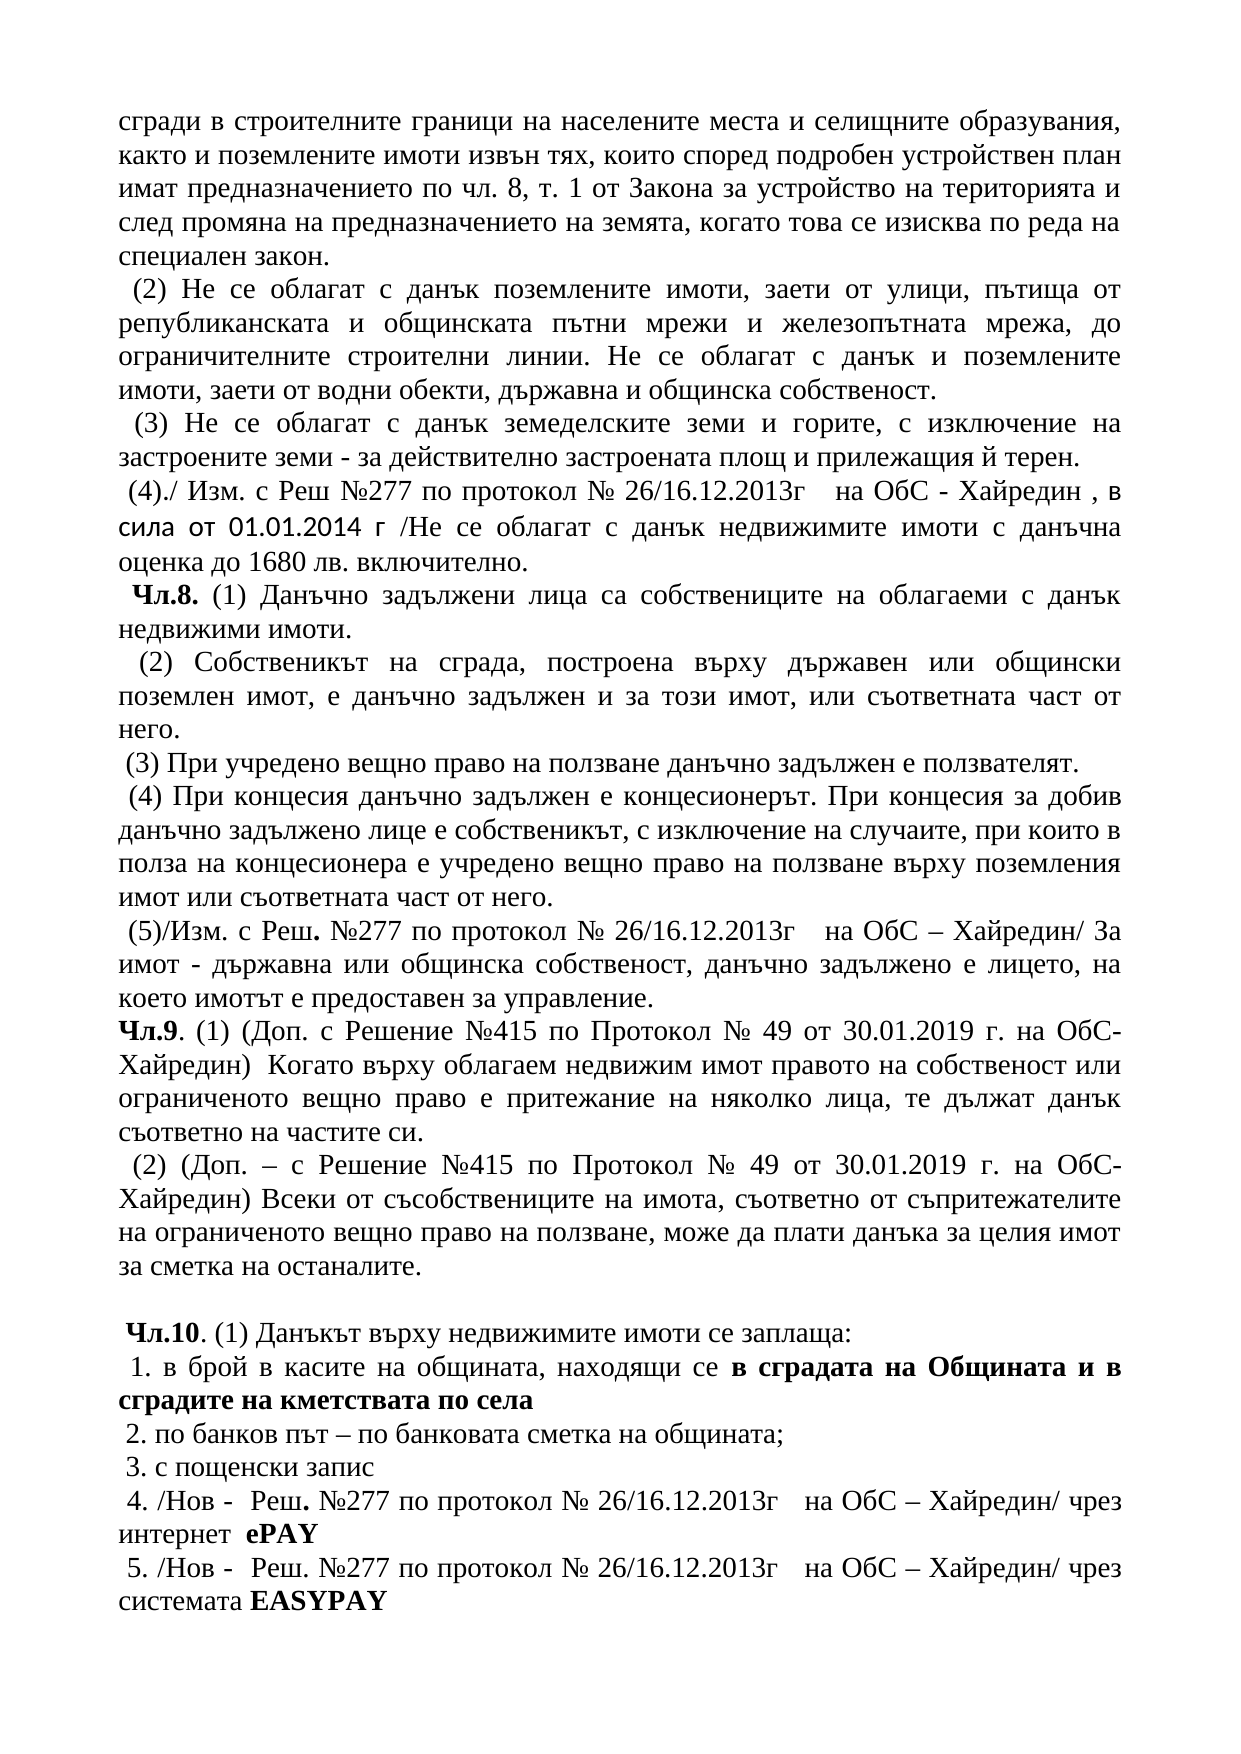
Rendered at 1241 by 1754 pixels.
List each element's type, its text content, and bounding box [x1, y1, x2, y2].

text (4) При концесия данъчно задължен е концесионерът. При концесия за добив данъчно задължено лице е собственикът, с изключение на случаите, при които в полза на концесионера е учредено вещно право на ползване върху поземления имот или съответната част от него. [118, 778, 1122, 913]
text Чл.10. (1) Данъкът върху недвижимите имоти се заплаща: [118, 1315, 1122, 1349]
text 1. в брой в касите на общината, находящи се в сградата на Общината и в сградите на кметствата по села [118, 1349, 1122, 1416]
text (4)./ Изм. с Реш №277 по протокол № 26/16.12.2013г на ОбС - Хайредин , в сила от 01.01.2014 г /Не се облагат с данък недвижимите имоти с данъчна оценка до 1680 лв. включително. [118, 472, 1122, 577]
text Чл.9. (1) (Доп. с Решение №415 по Протокол № 49 от 30.01.2019 г. на ОбС- Хайредин) Когато върху облагаем недвижим имот правото на собственост или ограниченото вещно право е притежание на няколко лица, те дължат данък съответно на частите си. [118, 1013, 1122, 1147]
text (2) Собственикът на сграда, построена върху държавен или общински поземлен имот, е данъчно задължен и за този имот, или съответната част от него. [118, 644, 1122, 745]
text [118, 103, 1122, 271]
text (5)/Изм. с Реш. №277 по протокол № 26/16.12.2013г на ОбС – Хайредин/ За имот - държавна или общинска собственост, данъчно задължено е лицето, на което имотът е предоставен за управление. [118, 913, 1122, 1013]
text Чл.8. (1) Данъчно задължени лица са собствениците на облагаеми с данък недвижими имоти. [118, 577, 1122, 644]
text 3. с пощенски запис [118, 1449, 1122, 1483]
text (2) Не се облагат с данък поземлените имоти, заети от улици, пътища от републиканската и общинската пътни мрежи и железопътната мрежа, до ограничителните строителни линии. Не се облагат с данък и поземлените имоти, заети от водни обекти, държавна и общинска собственост. [118, 271, 1122, 405]
text (3) Не се облагат с данък земеделските земи и горите, с изключение на застроените земи - за действително застроената площ и прилежащия й терен. [118, 405, 1122, 472]
text 5. /Нов - Реш. №277 по протокол № 26/16.12.2013г на ОбС – Хайредин/ чрез системата EASYPAY [118, 1550, 1122, 1617]
text 4. /Нов - Реш. №277 по протокол № 26/16.12.2013г на ОбС – Хайредин/ чрез интернет ePAY [118, 1483, 1122, 1550]
text 2. по банков път – по банковата сметка на общината; [118, 1416, 1122, 1449]
text (3) При учредено вещно право на ползване данъчно задължен е ползвателят. [118, 745, 1122, 778]
text (2) (Доп. – с Решение №415 по Протокол № 49 от 30.01.2019 г. на ОбС- Хайредин) Всеки от съсобствениците на имота, съответно от съпритежателите на ограниченото вещно право на ползване, може да плати данъка за целия имот за сметка на останалите. [118, 1147, 1122, 1282]
